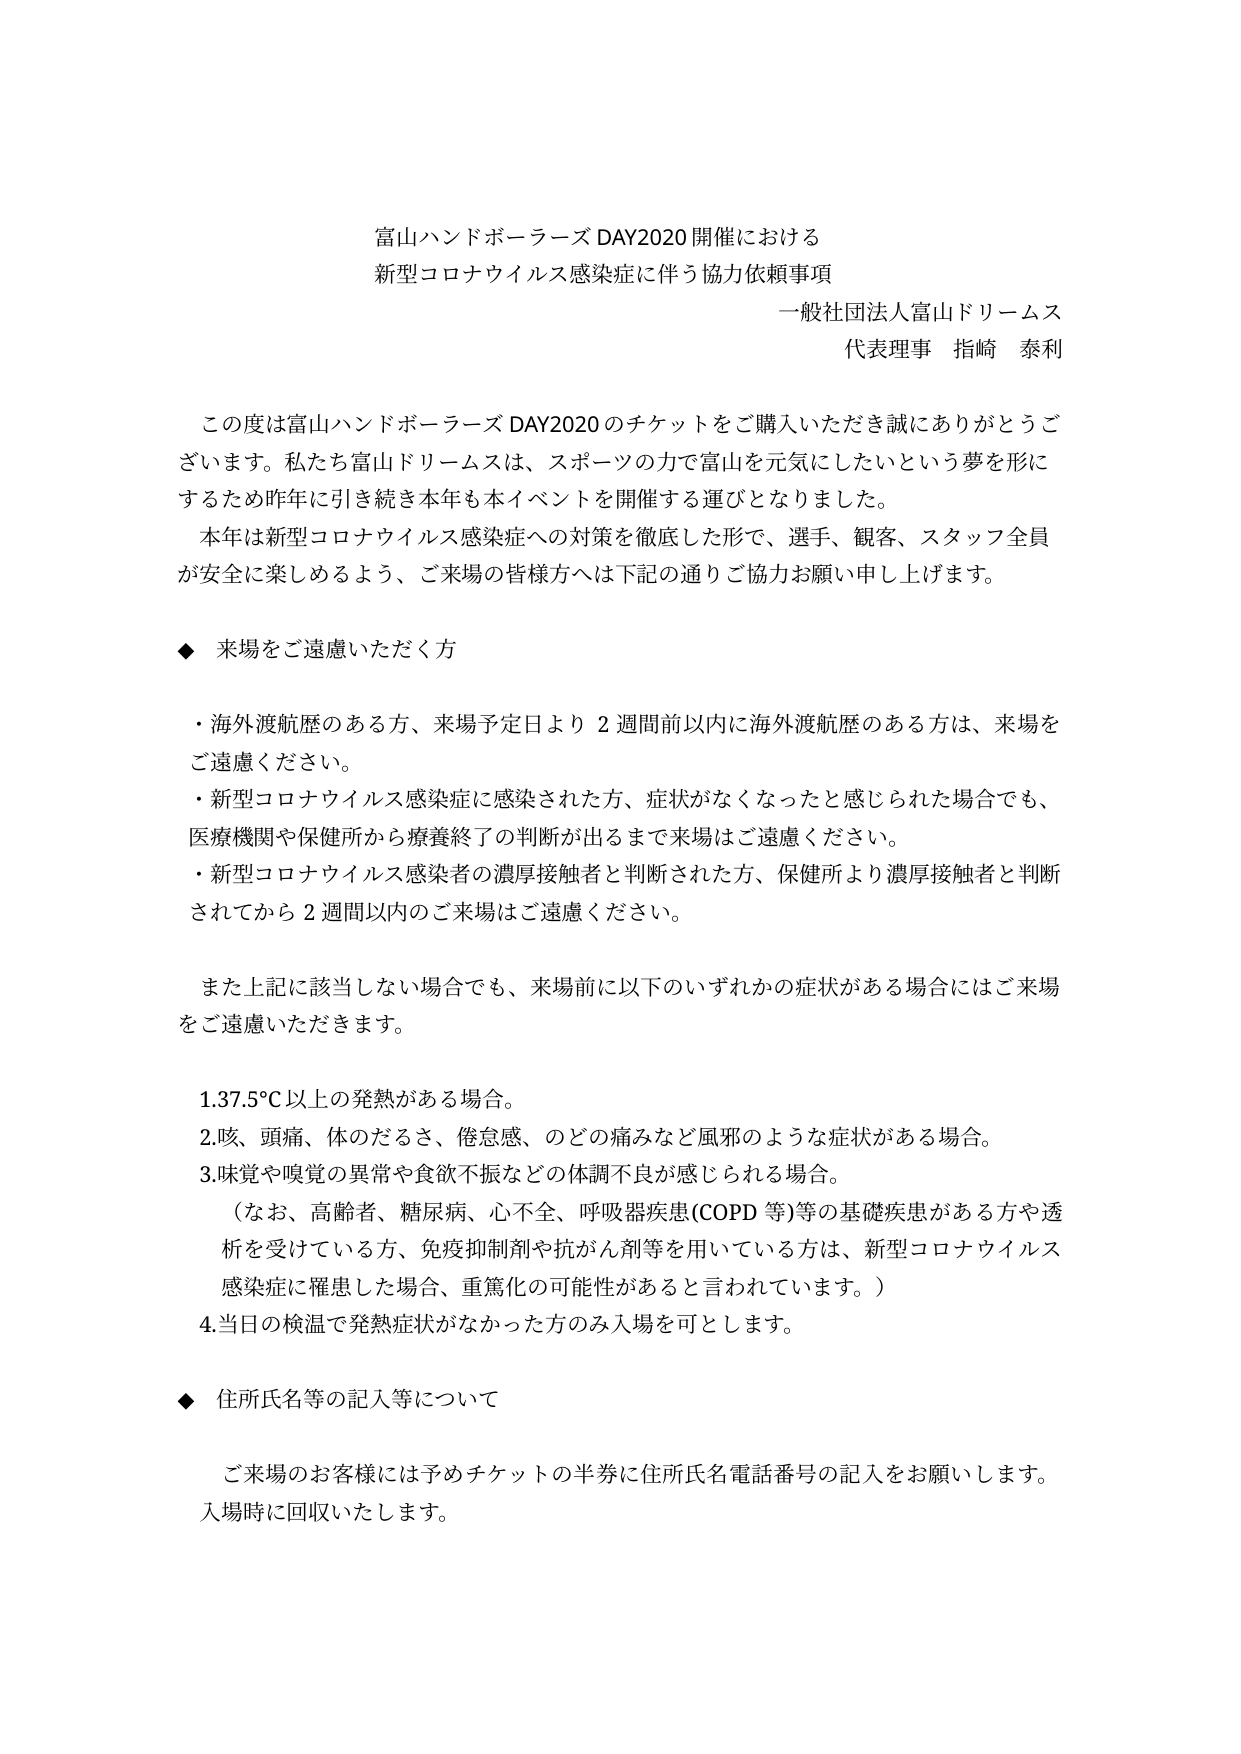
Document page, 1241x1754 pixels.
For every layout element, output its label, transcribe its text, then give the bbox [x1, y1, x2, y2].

text 一般社団法人富山ドリームス [177, 292, 1063, 329]
text ・新型コロナウイルス感染症に感染された方、症状がなくなったと感じられた場合でも、医療機関や保健所から療養終了の判断が出るまで来場はご遠慮ください。 [188, 779, 1063, 854]
text また上記に該当しない場合でも、来場前に以下のいずれかの症状がある場合にはご来場をご遠慮いただきます。 [177, 967, 1063, 1042]
text 1.37.5°C以上の発熱がある場合。 [177, 1079, 1063, 1117]
text 4.当日の検温で発熱症状がなかった方のみ入場を可とします。 [177, 1304, 1063, 1342]
text ◆ 住所氏名等の記入等について [177, 1379, 1063, 1417]
text ・海外渡航歴のある方、来場予定日より 2 週間前以内に海外渡航歴のある方は、来場をご遠慮ください。 [188, 704, 1063, 779]
text 代表理事 指崎 泰利 [177, 329, 1063, 367]
text 富山ハンドボーラーズDAY2020開催における [177, 217, 1063, 254]
text 3.味覚や嗅覚の異常や食欲不振などの体調不良が感じられる場合。 [177, 1154, 1063, 1192]
text 新型コロナウイルス感染症に伴う協力依頼事項 [177, 254, 1063, 292]
text ・新型コロナウイルス感染者の濃厚接触者と判断された方、保健所より濃厚接触者と判断されてから 2 週間以内のご来場はご遠慮ください。 [188, 854, 1063, 929]
text この度は富山ハンドボーラーズDAY2020のチケットをご購入いただき誠にありがとうございます。私たち富山ドリームスは、スポーツの力で富山を元気にしたいという夢を形にするため昨年に引き続き本年も本イベントを開催する運びとなりました。 [177, 404, 1063, 517]
text ご来場のお客様には予めチケットの半券に住所氏名電話番号の記入をお願いします。入場時に回収いたします。 [199, 1454, 1063, 1529]
text 本年は新型コロナウイルス感染症への対策を徹底した形で、選手、観客、スタッフ全員が安全に楽しめるよう、ご来場の皆様方へは下記の通りご協力お願い申し上げます。 [177, 517, 1063, 592]
text 2.咳、頭痛、体のだるさ、倦怠感、のどの痛みなど風邪のような症状がある場合。 [177, 1117, 1063, 1154]
text （なお、高齢者、糖尿病、心不全、呼吸器疾患(COPD 等)等の基礎疾患がある方や透析を受けている方、免疫抑制剤や抗がん剤等を用いている方は、新型コロナウイルス感染症に罹患した場合、重篤化の可能性があると言われています。） [221, 1192, 1063, 1304]
text ◆ 来場をご遠慮いただく方 [177, 629, 1063, 667]
